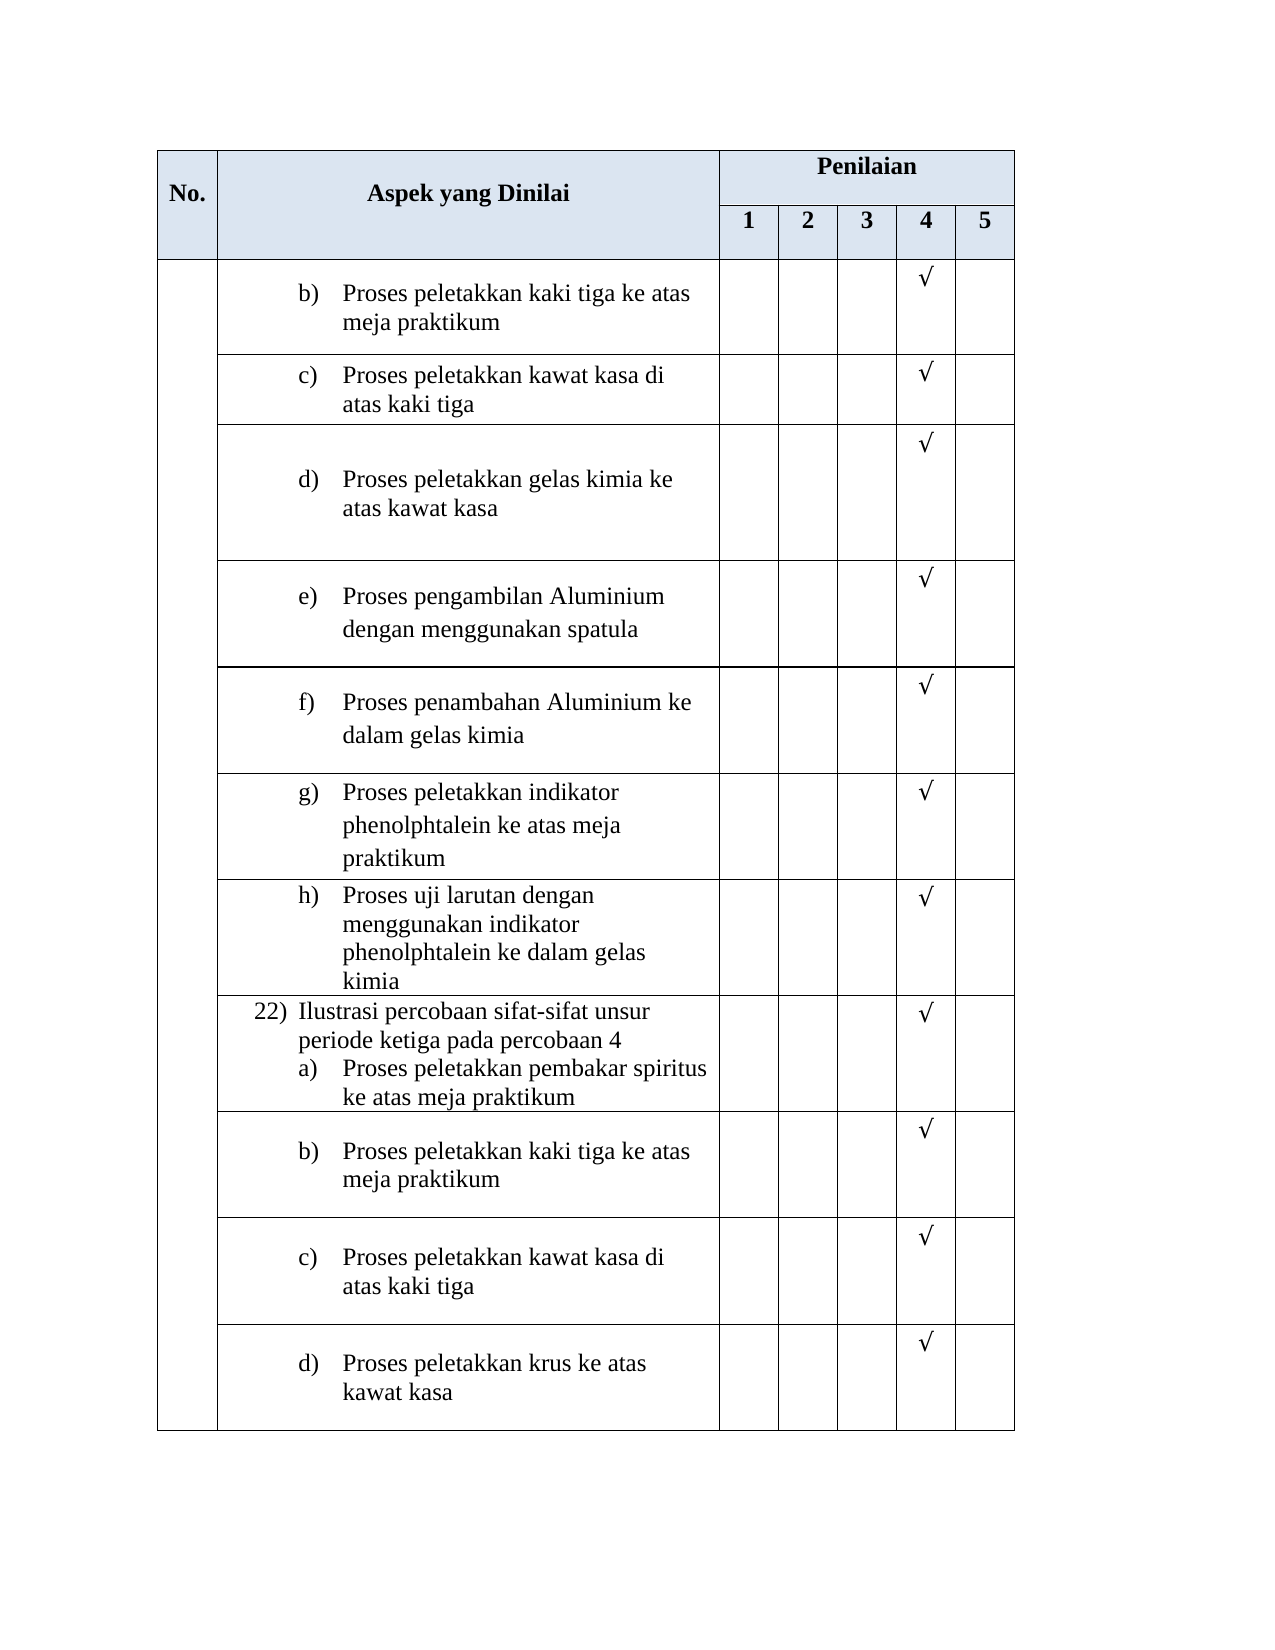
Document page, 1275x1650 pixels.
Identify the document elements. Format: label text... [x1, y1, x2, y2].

table_cell [720, 355, 778, 424]
table_cell [838, 668, 896, 773]
table_cell [838, 355, 896, 424]
table_cell [838, 996, 896, 1111]
table_cell [779, 668, 837, 773]
table_cell Ilustrasi percobaan sifat-sifat unsur periode ketiga pada percobaan 4 Proses peletakkan pembakar spiritus ke atas meja praktikum [218, 996, 719, 1111]
table_cell √ [897, 1112, 955, 1217]
table_cell √ [897, 996, 955, 1111]
table_cell [720, 425, 778, 560]
table_cell 1 [720, 206, 778, 259]
table_cell [720, 668, 778, 773]
table_cell [956, 1325, 1014, 1430]
table_cell [779, 996, 837, 1111]
table_cell [838, 1325, 896, 1430]
table_cell Proses peletakkan kaki tiga ke atas meja praktikum [218, 1112, 719, 1217]
table_cell 5 [956, 206, 1014, 259]
table_cell [720, 561, 778, 666]
table_cell [838, 1112, 896, 1217]
table_cell [956, 425, 1014, 560]
table_cell [779, 1112, 837, 1217]
table_cell Proses peletakkan gelas kimia ke atas kawat kasa [218, 425, 719, 560]
table_cell [956, 774, 1014, 879]
table_cell [838, 561, 896, 666]
table_cell [956, 996, 1014, 1111]
table_cell [779, 561, 837, 666]
table_cell [956, 355, 1014, 424]
table_cell [838, 1218, 896, 1323]
table_cell [779, 1218, 837, 1323]
table_cell Proses peletakkan kawat kasa di atas kaki tiga [218, 355, 719, 424]
table_cell √ [897, 355, 955, 424]
table_cell [956, 260, 1014, 353]
table_cell [956, 1112, 1014, 1217]
table_cell 2 [779, 206, 837, 259]
table_cell [720, 996, 778, 1111]
table_cell Proses peletakkan krus ke atas kawat kasa [218, 1325, 719, 1430]
table_cell √ [897, 561, 955, 666]
table_cell 4 [897, 206, 955, 259]
table_cell [838, 425, 896, 560]
table_cell [779, 260, 837, 353]
table_cell [838, 774, 896, 879]
table_cell [720, 1325, 778, 1430]
table_cell [956, 561, 1014, 666]
table_cell [720, 1218, 778, 1323]
table_cell √ [897, 774, 955, 879]
table_cell Proses pengambilan Aluminium dengan menggunakan spatula [218, 561, 719, 666]
table_cell 3 [838, 206, 896, 259]
table_cell [720, 1112, 778, 1217]
table_cell [779, 355, 837, 424]
table_cell [779, 1325, 837, 1430]
table_cell √ [897, 260, 955, 353]
table_cell [779, 774, 837, 879]
table_cell [720, 260, 778, 353]
table_cell [956, 1218, 1014, 1323]
table_header Penilaian [720, 151, 1014, 204]
table_cell [838, 260, 896, 353]
table_cell √ [897, 425, 955, 560]
table_cell [720, 880, 778, 995]
table_cell √ [897, 1325, 955, 1430]
table_cell √ [897, 880, 955, 995]
table_header No. [158, 151, 217, 259]
table_cell Proses peletakkan kaki tiga ke atas meja praktikum [218, 260, 719, 353]
table_cell Proses peletakkan kawat kasa di atas kaki tiga [218, 1218, 719, 1323]
table_cell Proses peletakkan indikator phenolphtalein ke atas meja praktikum [218, 774, 719, 879]
table_cell [956, 880, 1014, 995]
table_header Aspek yang Dinilai [218, 151, 719, 259]
table_cell [720, 774, 778, 879]
table_cell [838, 880, 896, 995]
table_cell Proses uji larutan dengan menggunakan indikator phenolphtalein ke dalam gelas kimia [218, 880, 719, 995]
table_cell [779, 425, 837, 560]
table_cell √ [897, 668, 955, 773]
table_cell Proses penambahan Aluminium ke dalam gelas kimia [218, 668, 719, 773]
table_cell √ [897, 1218, 955, 1323]
table_cell [956, 668, 1014, 773]
table_cell [779, 880, 837, 995]
